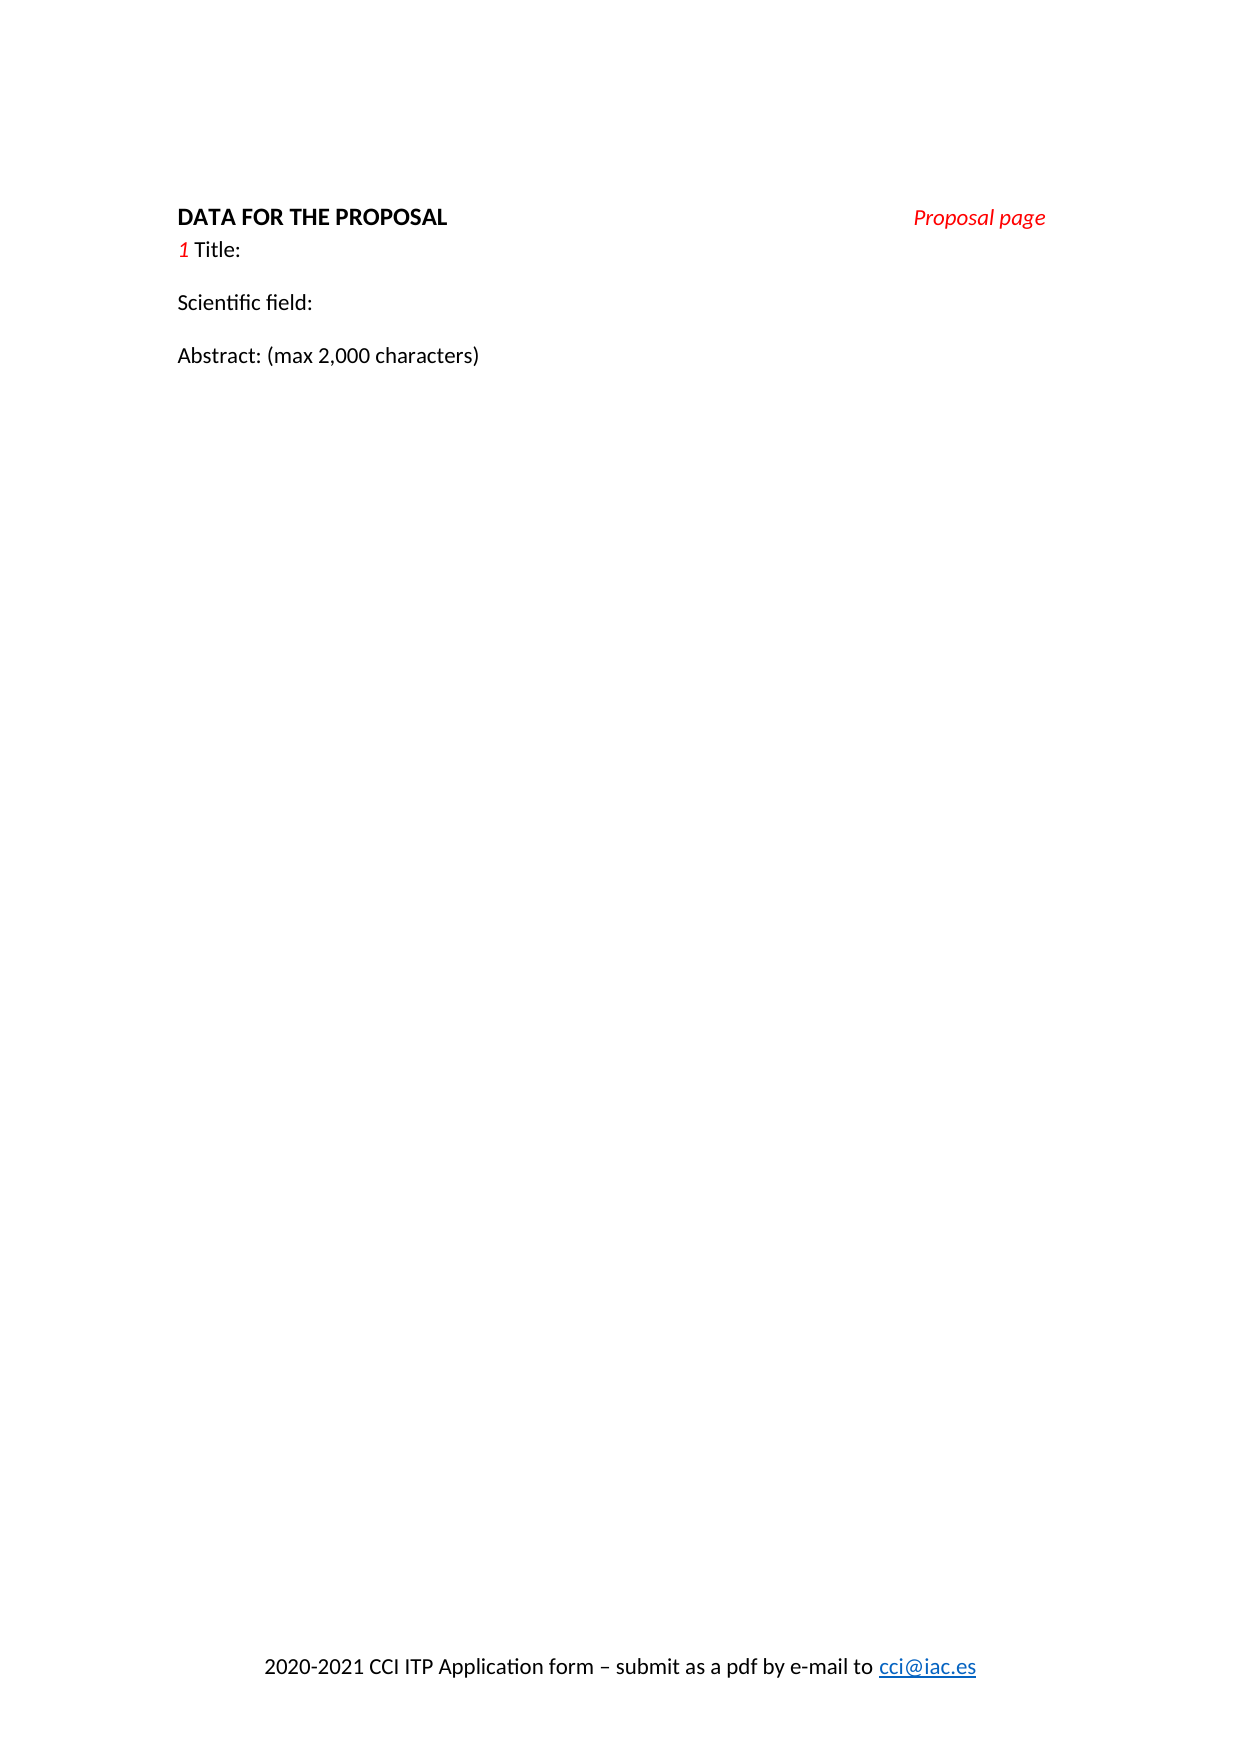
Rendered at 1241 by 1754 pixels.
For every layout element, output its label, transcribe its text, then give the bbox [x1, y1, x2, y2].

text Abstract: (max 2,000 characters) [177, 341, 1063, 369]
text DATA FOR THE PROPOSAL Proposal page 1 Title: [177, 201, 1063, 263]
text Scientific field: [177, 288, 1063, 316]
